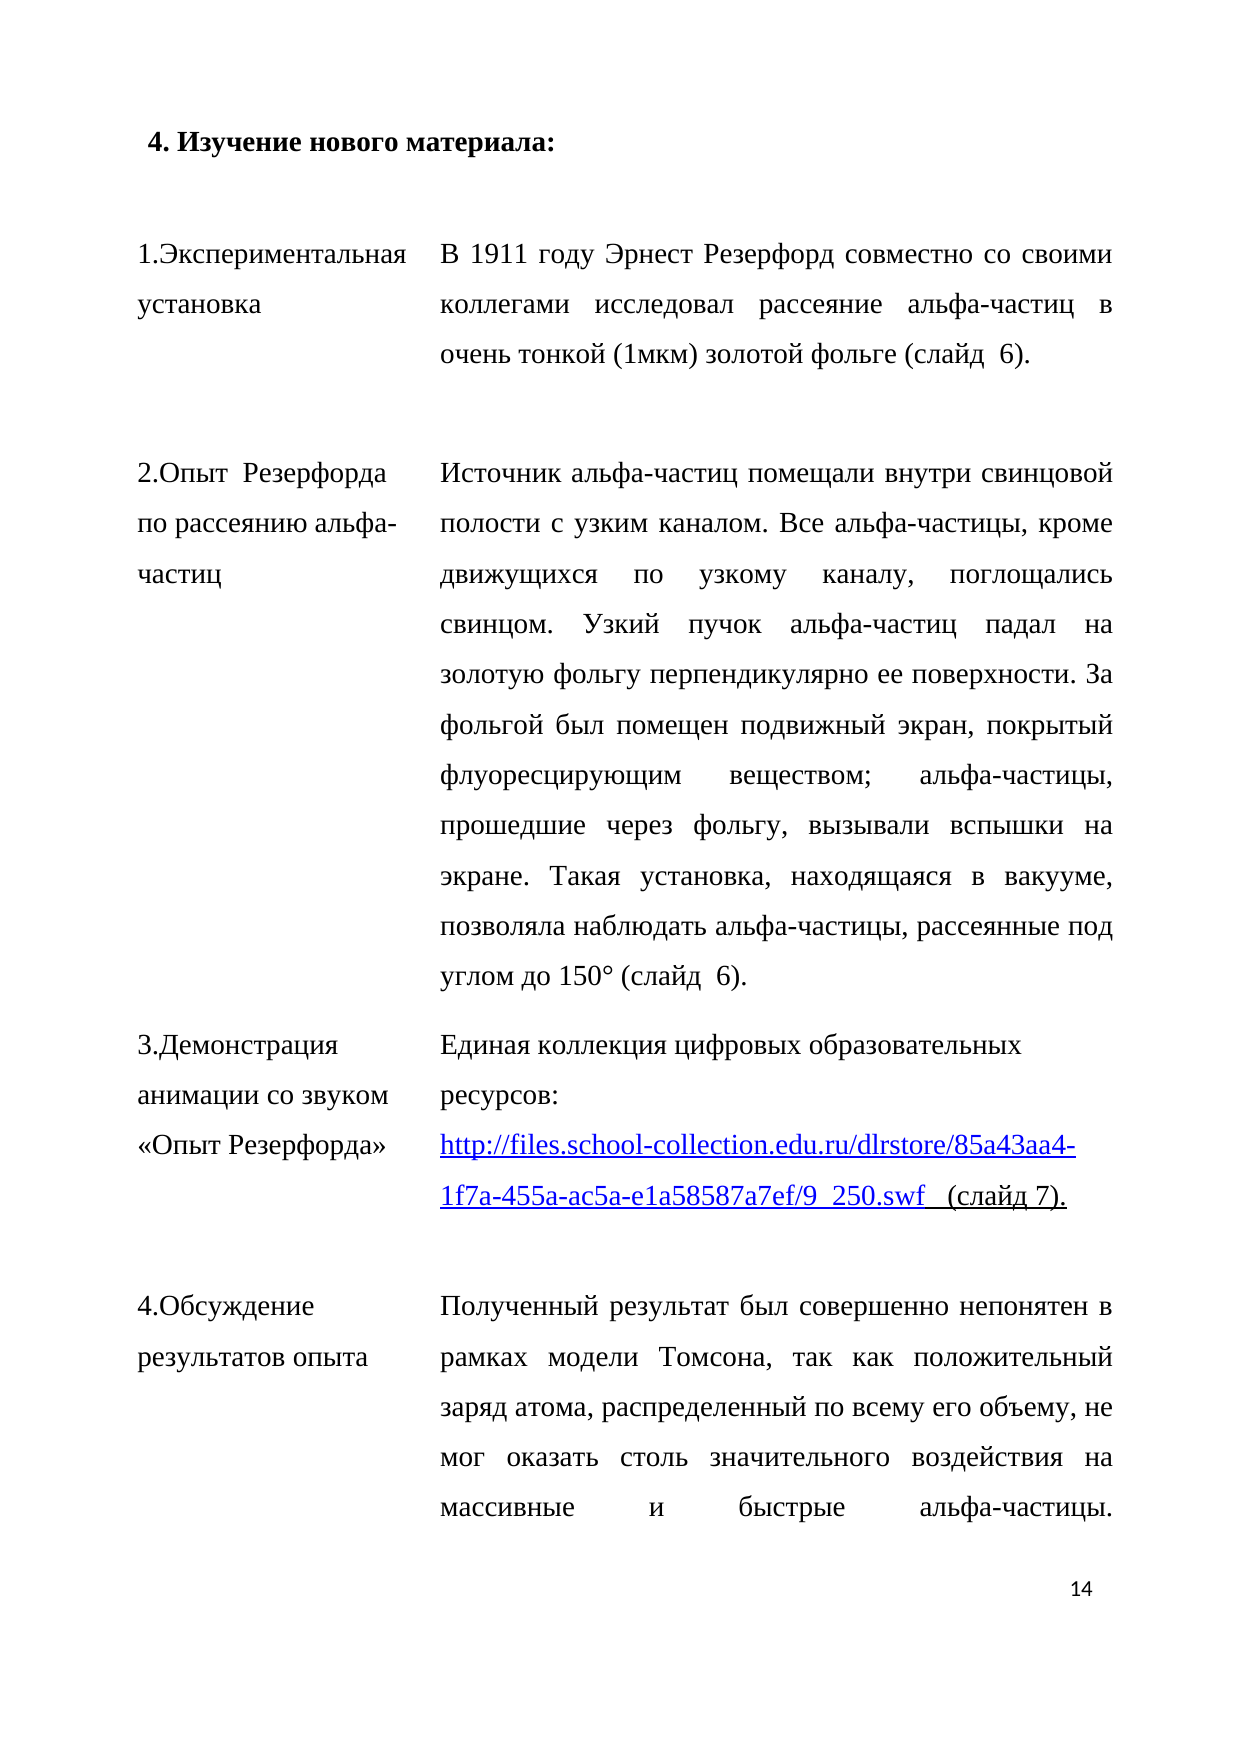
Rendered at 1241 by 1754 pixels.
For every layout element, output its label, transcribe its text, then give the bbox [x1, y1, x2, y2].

table_header В 1911 году Эрнест Резерфорд совместно со своими коллегами исследовал рассеяние альфа-частиц в очень тонкой (1мкм) золотой фольге (слайд 6). [429, 175, 1124, 394]
table_cell 2.Опыт Резерфорда по рассеянию альфа-частиц [126, 394, 429, 1016]
table_header 1.Экспериментальная установка [126, 175, 429, 394]
table_cell Единая коллекция цифровых образовательных ресурсов: http://files.school-collection.edu.ru/dlrstore/85a43aa4-1f7a-455a-ac5a-e1a58587a7ef/9_250.swf (слайд 7). [429, 1016, 1124, 1277]
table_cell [126, 1278, 429, 1534]
text 4. Изучение нового материала: [148, 74, 1092, 158]
table_cell Источник альфа-частиц помещали внутри свинцовой полости с узким каналом. Все альфа-частицы, кроме движущихся по узкому каналу, поглощались свинцом. Узкий пучок альфа-частиц падал на золотую фольгу перпендикулярно ее поверхности. За фольгой был помещен подвижный экран, покрытый флуоресцирующим веществом; альфа-частицы, прошедшие через фольгу, вызывали вспышки на экране. Такая установка, находящаяся в вакууме, позволяла наблюдать альфа-частицы, рассеянные под углом до 150° (слайд 6). [429, 394, 1124, 1016]
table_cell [429, 1278, 1124, 1534]
table_cell 3.Демонстрация анимации со звуком «Опыт Резерфорда» [126, 1016, 429, 1277]
